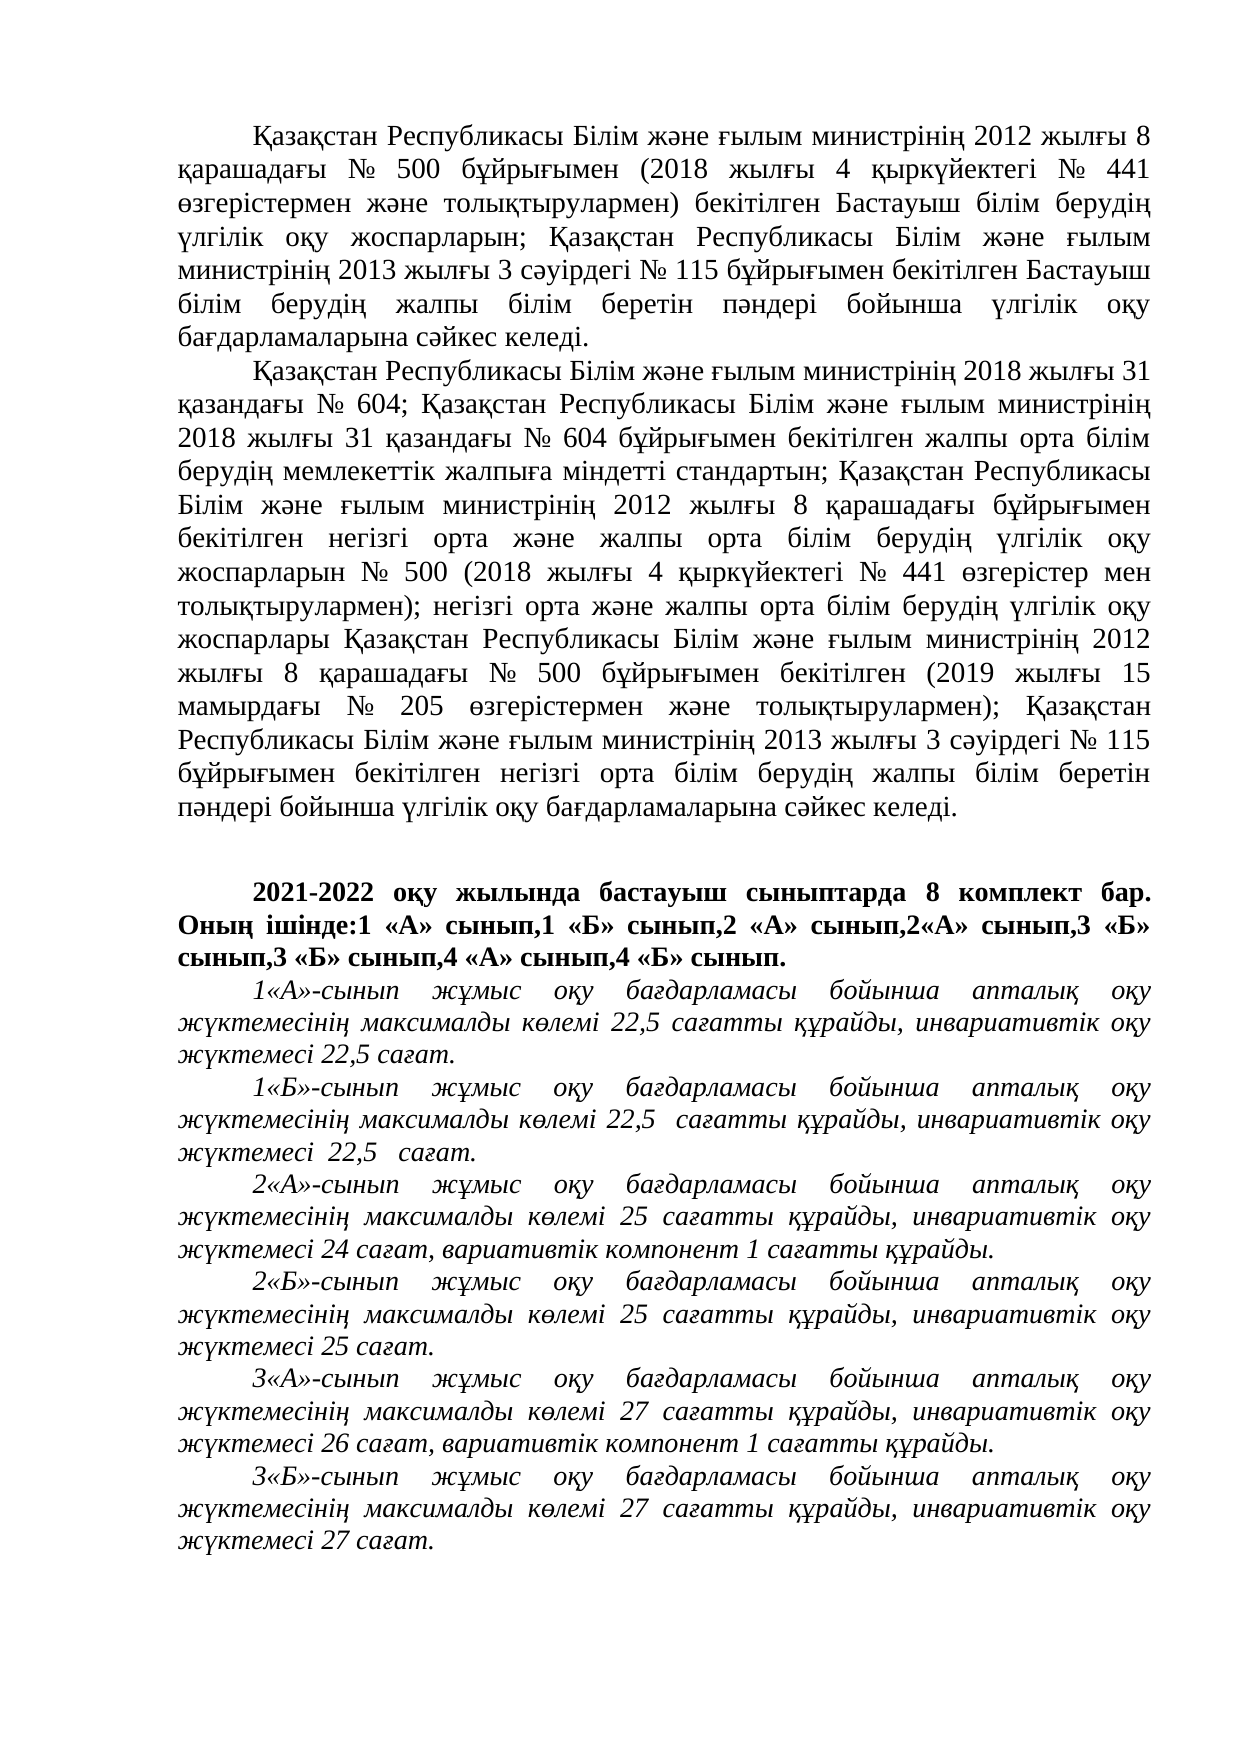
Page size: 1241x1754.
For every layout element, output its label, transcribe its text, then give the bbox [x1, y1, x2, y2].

text 1«Б»-сынып жұмыс оқу бағдарламасы бойынша апталық оқу жүктемесінің максималды көлемі 22,5 сағатты құрайды, инвариативтік оқу жүктемесі 22,5 сағат. [177, 1070, 1152, 1167]
text 2«А»-сынып жұмыс оқу бағдарламасы бойынша апталық оқу жүктемесінің максималды көлемі 25 сағатты құрайды, инвариативтік оқу жүктемесі 24 сағат, вариативтік компонент 1 сағатты құрайды. [177, 1167, 1152, 1264]
text 3«Б»-сынып жұмыс оқу бағдарламасы бойынша апталық оқу жүктемесінің максималды көлемі 27 сағатты құрайды, инвариативтік оқу жүктемесі 27 сағат. [177, 1459, 1152, 1556]
text 1«А»-сынып жұмыс оқу бағдарламасы бойынша апталық оқу жүктемесінің максималды көлемі 22,5 сағатты құрайды, инвариативтік оқу жүктемесі 22,5 сағат. [177, 973, 1152, 1070]
text 3«А»-сынып жұмыс оқу бағдарламасы бойынша апталық оқу жүктемесінің максималды көлемі 27 сағатты құрайды, инвариативтік оқу жүктемесі 26 сағат, вариативтік компонент 1 сағатты құрайды. [177, 1361, 1152, 1459]
text Қазақстан Республикасы Білім және ғылым министрінің 2012 жылғы 8 қарашадағы № 500 бұйрығымен (2018 жылғы 4 қыркүйектегі № 441 өзгерістермен және толықтырулармен) бекітілген Бастауыш білім берудің үлгілік оқу жоспарларын; Қазақстан Республикасы Білім және ғылым министрінің 2013 жылғы 3 сәуірдегі № 115 бұйрығымен бекітілген Бастауыш білім берудің жалпы білім беретін пәндері бойынша үлгілік оқу бағдарламаларына сәйкес келеді. [177, 118, 1152, 353]
text 2«Б»-сынып жұмыс оқу бағдарламасы бойынша апталық оқу жүктемесінің максималды көлемі 25 сағатты құрайды, инвариативтік оқу жүктемесі 25 сағат. [177, 1264, 1152, 1361]
text Қазақстан Республикасы Білім және ғылым министрінің 2018 жылғы 31 қазандағы № 604; Қазақстан Республикасы Білім және ғылым министрінің 2018 жылғы 31 қазандағы № 604 бұйрығымен бекітілген жалпы орта білім берудің мемлекеттік жалпыға міндетті стандартын; Қазақстан Республикасы Білім және ғылым министрінің 2012 жылғы 8 қарашадағы бұйрығымен бекітілген негізгі орта және жалпы орта білім берудің үлгілік оқу жоспарларын № 500 (2018 жылғы 4 қыркүйектегі № 441 өзгерістер мен толықтырулармен); негізгі орта және жалпы орта білім берудің үлгілік оқу жоспарлары Қазақстан Республикасы Білім және ғылым министрінің 2012 жылғы 8 қарашадағы № 500 бұйрығымен бекітілген (2019 жылғы 15 мамырдағы № 205 өзгерістермен және толықтырулармен); Қазақстан Республикасы Білім және ғылым министрінің 2013 жылғы 3 сәуірдегі № 115 бұйрығымен бекітілген негізгі орта білім берудің жалпы білім беретін пәндері бойынша үлгілік оқу бағдарламаларына сәйкес келеді. [177, 353, 1152, 822]
text 2021-2022 оқу жылында бастауыш сыныптарда 8 комплект бар. Оның ішінде:1 «А» сынып,1 «Б» сынып,2 «А» сынып,2«А» сынып,3 «Б» сынып,3 «Б» сынып,4 «А» сынып,4 «Б» сынып. [177, 876, 1152, 973]
